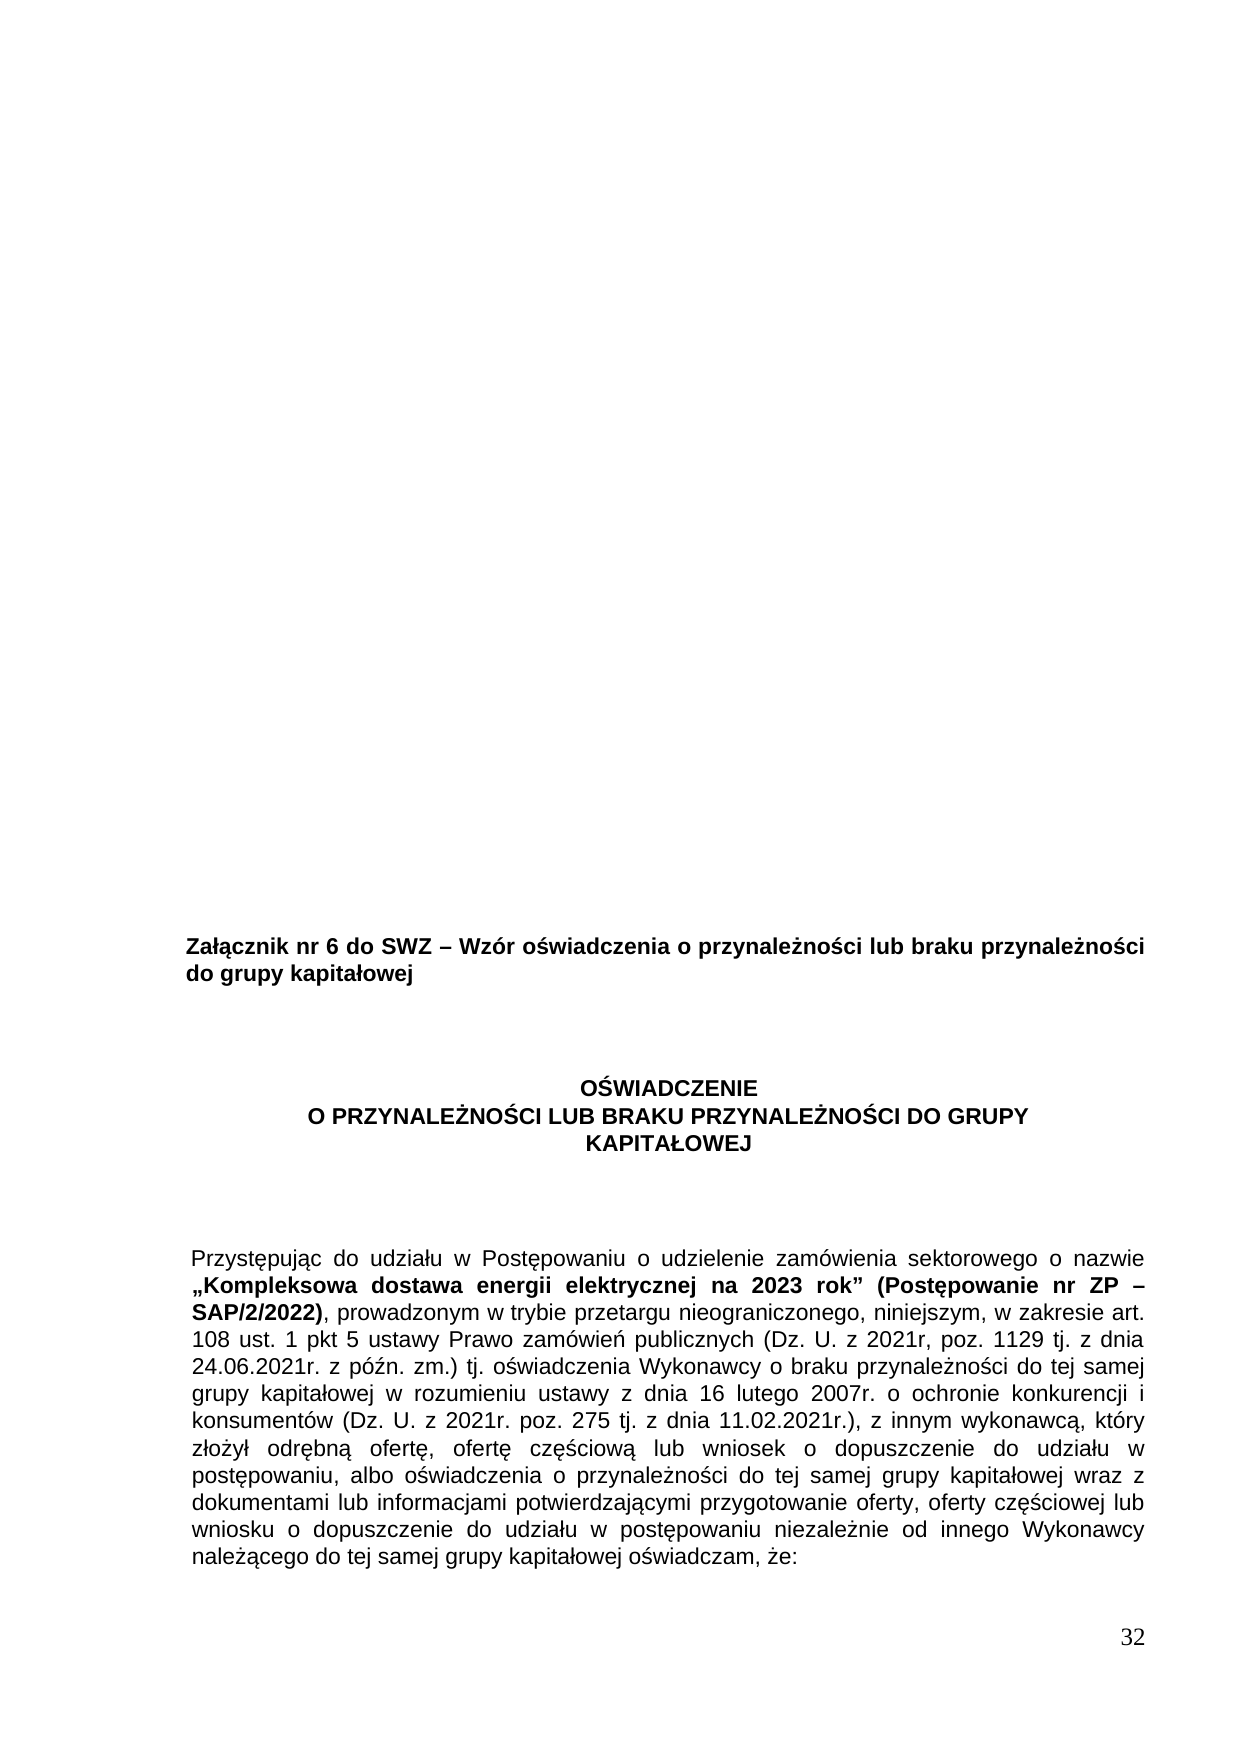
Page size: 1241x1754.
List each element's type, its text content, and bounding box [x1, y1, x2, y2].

text Przystępując do udziału w Postępowaniu o udzielenie zamówienia sektorowego o nazwie „Kompleksowa dostawa energii elektrycznej na 2023 rok” (Postępowanie nr ZP – SAP/2/2022), prowadzonym w trybie przetargu nieograniczonego, niniejszym, w zakresie art. 108 ust. 1 pkt 5 ustawy Prawo zamówień publicznych (Dz. U. z 2021r, poz. 1129 tj. z dnia 24.06.2021r. z późn. zm.) tj. oświadczenia Wykonawcy o braku przynależności do tej samej grupy kapitałowej w rozumieniu ustawy z dnia 16 lutego 2007r. o ochronie konkurencji i konsumentów (Dz. U. z 2021r. poz. 275 tj. z dnia 11.02.2021r.), z innym wykonawcą, który złożył odrębną ofertę, ofertę częściową lub wniosek o dopuszczenie do udziału w postępowaniu, albo oświadczenia o przynależności do tej samej grupy kapitałowej wraz z dokumentami lub informacjami potwierdzającymi przygotowanie oferty, oferty częściowej lub wniosku o dopuszczenie do udziału w postępowaniu niezależnie od innego Wykonawcy należącego do tej samej grupy kapitałowej oświadczam, że: [191, 1245, 1146, 1569]
subtitle Załącznik nr 6 do SWZ – Wzór oświadczenia o przynależności lub braku przynależności do grupy kapitałowej [186, 933, 1146, 986]
text O PRZYNALEŻNOŚCI LUB BRAKU PRZYNALEŻNOŚCI DO GRUPY KAPITAŁOWEJ [304, 1103, 1032, 1157]
text OŚWIADCZENIE [304, 1075, 1033, 1101]
